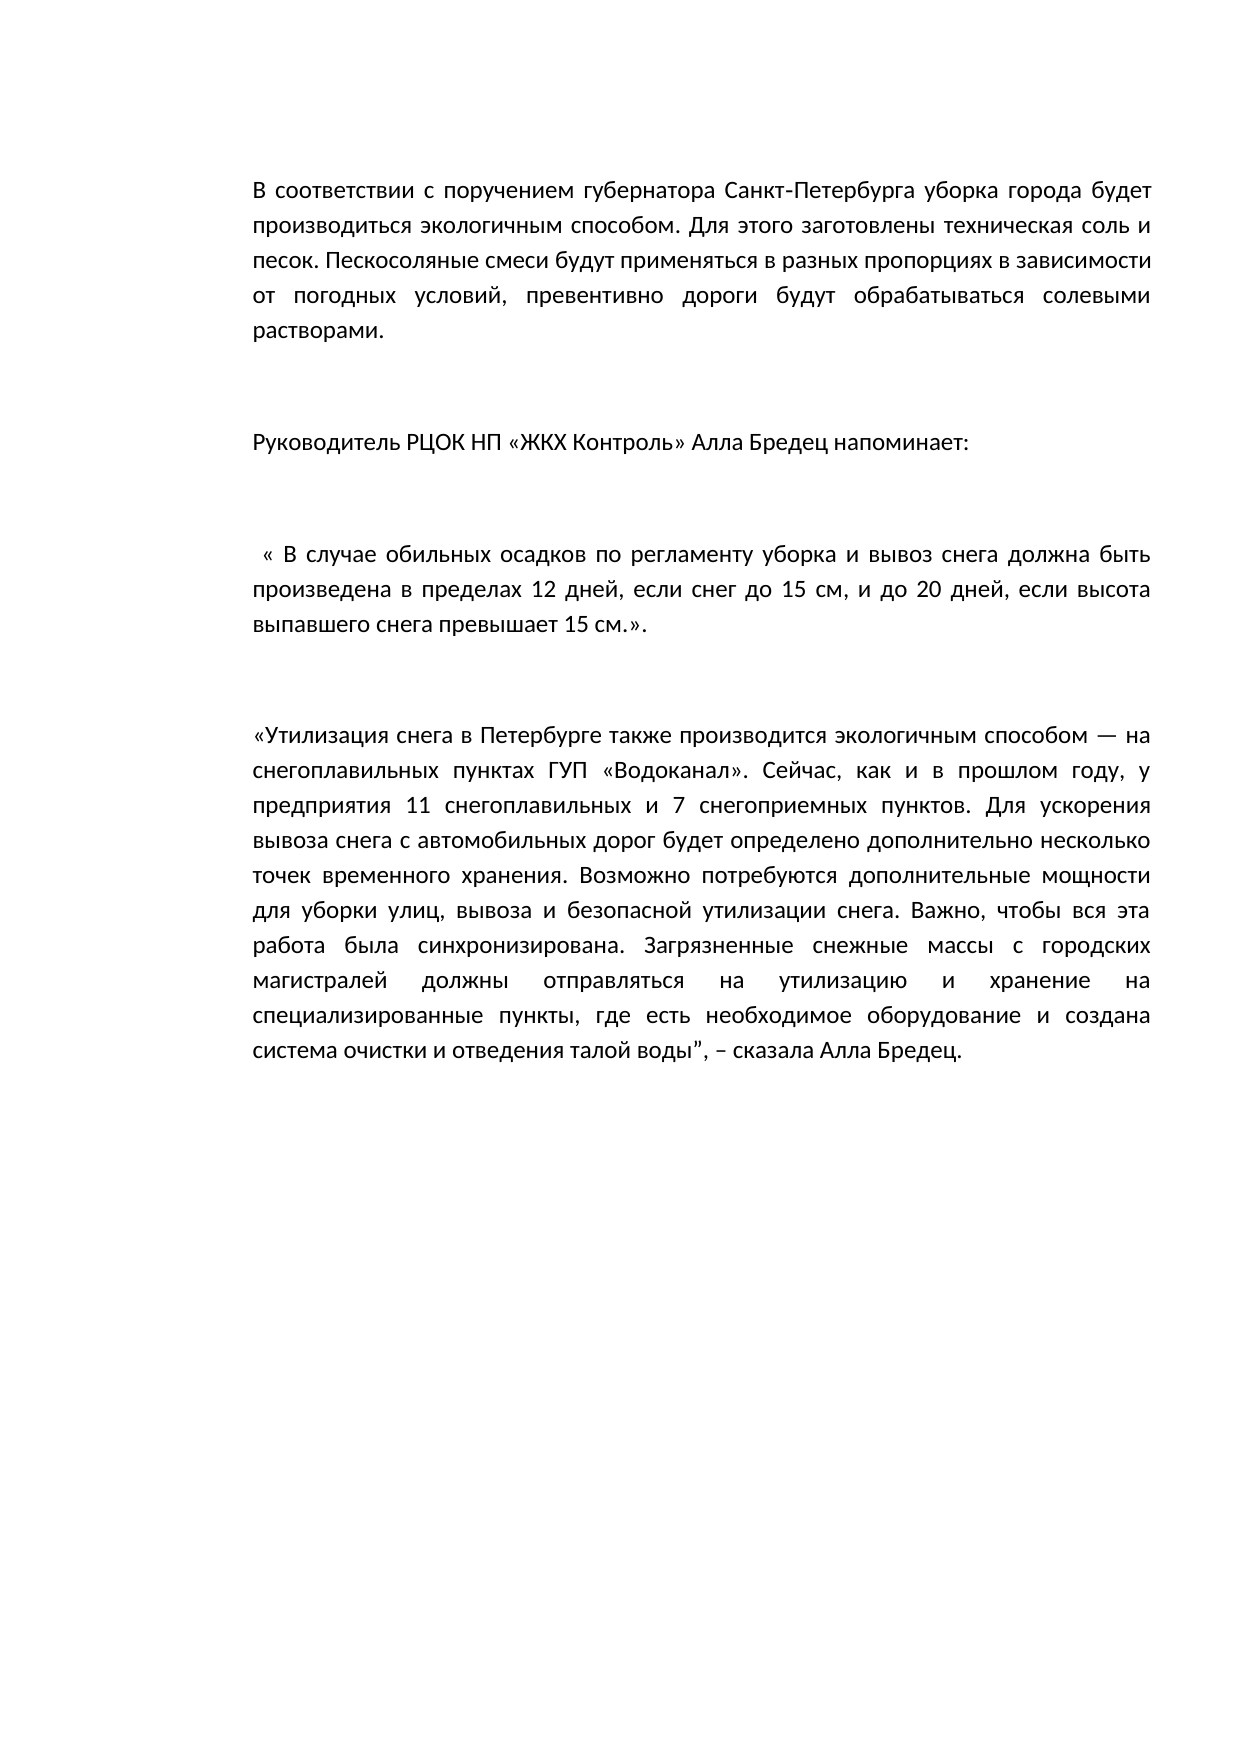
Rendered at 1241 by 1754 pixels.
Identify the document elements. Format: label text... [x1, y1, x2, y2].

text Руководитель РЦОК НП «ЖКХ Контроль» Алла Бредец напоминает: [252, 426, 1152, 457]
text В соответствии с поручением губернатора Санкт‑Петербурга уборка города будет производиться экологичным способом. Для этого заготовлены техническая соль и песок. Пескосоляные смеси будут применяться в разных пропорциях в зависимости от погодных условий, превентивно дороги будут обрабатываться солевыми растворами. [252, 174, 1152, 345]
text « В случае обильных осадков по регламенту уборка и вывоз снега должна быть произведена в пределах 12 дней, если снег до 15 см, и до 20 дней, если высота выпавшего снега превышает 15 см.». [252, 538, 1152, 638]
text «Утилизация снега в Петербурге также производится экологичным способом — на снегоплавильных пунктах ГУП «Водоканал». Сейчас, как и в прошлом году, у предприятия 11 снегоплавильных и 7 снегоприемных пунктов. Для ускорения вывоза снега с автомобильных дорог будет определено дополнительно несколько точек временного хранения. Возможно потребуются дополнительные мощности для уборки улиц, вывоза и безопасной утилизации снега. Важно, чтобы вся эта работа была синхронизирована. Загрязненные снежные массы с городских магистралей должны отправляться на утилизацию и хранение на специализированные пункты, где есть необходимое оборудование и создана система очистки и отведения талой воды”, – сказала Алла Бредец. [252, 719, 1152, 1065]
